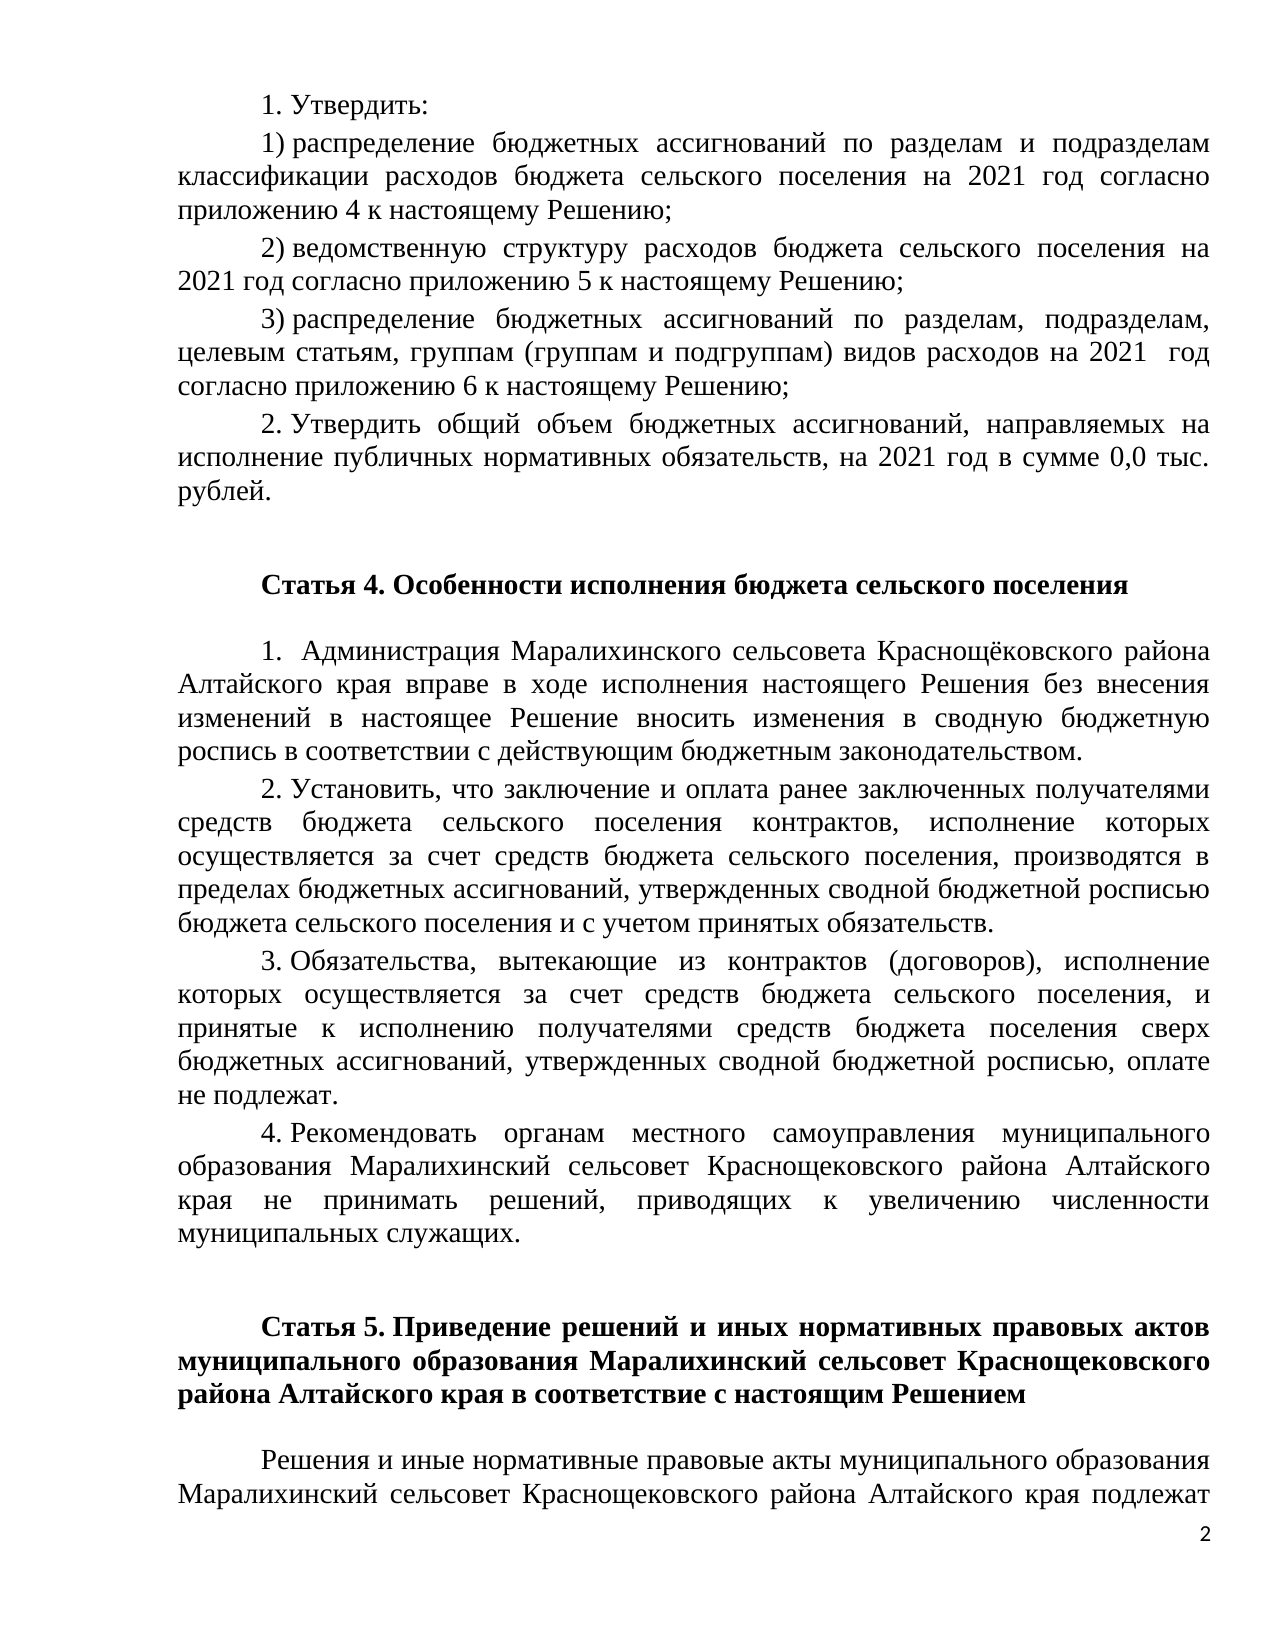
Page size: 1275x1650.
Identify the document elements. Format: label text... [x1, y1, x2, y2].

text 2. Утвердить общий объем бюджетных ассигнований, направляемых на исполнение публичных нормативных обязательств, на 2021 год в сумме 0,0 тыс. рублей. [177, 406, 1211, 506]
text 2. Установить, что заключение и оплата ранее заключенных получателями средств бюджета сельского поселения контрактов, исполнение которых осуществляется за счет средств бюджета сельского поселения, производятся в пределах бюджетных ассигнований, утвержденных сводной бюджетной росписью бюджета сельского поселения и с учетом принятых обязательств. [177, 771, 1211, 939]
text 4. Рекомендовать органам местного самоуправления муниципального образования Маралихинский сельсовет Краснощековского района Алтайского края не принимать решений, приводящих к увеличению численности муниципальных служащих. [177, 1115, 1211, 1249]
text 1) распределение бюджетных ассигнований по разделам и подразделам классификации расходов бюджета сельского поселения на 2021 год согласно приложению 4 к настоящему Решению; [177, 125, 1211, 226]
text 2) ведомственную структуру расходов бюджета сельского поселения на 2021 год согласно приложению 5 к настоящему Решению; [177, 230, 1211, 297]
text 3. Обязательства, вытекающие из контрактов (договоров), исполнение которых осуществляется за счет средств бюджета сельского поселения, и принятые к исполнению получателями средств бюджета поселения сверх бюджетных ассигнований, утвержденных сводной бюджетной росписью, оплате не подлежат. [177, 943, 1211, 1111]
text 3) распределение бюджетных ассигнований по разделам, подразделам, целевым статьям, группам (группам и подгруппам) видов расходов на 2021 год согласно приложению 6 к настоящему Решению; [177, 301, 1211, 402]
text 1. Администрация Маралихинского сельсовета Краснощёковского района Алтайского края вправе в ходе исполнения настоящего Решения без внесения изменений в настоящее Решение вносить изменения в сводную бюджетную роспись в соответствии с действующим бюджетным законодательством. [177, 633, 1211, 767]
text 1. Утвердить: [177, 87, 1211, 121]
text Статья 4. Особенности исполнения бюджета сельского поселения [177, 567, 1211, 600]
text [177, 1442, 1211, 1509]
text Статья 5. Приведение решений и иных нормативных правовых актов муниципального образования Маралихинский сельсовет Краснощековского района Алтайского края в соответствие с настоящим Решением [177, 1309, 1211, 1410]
